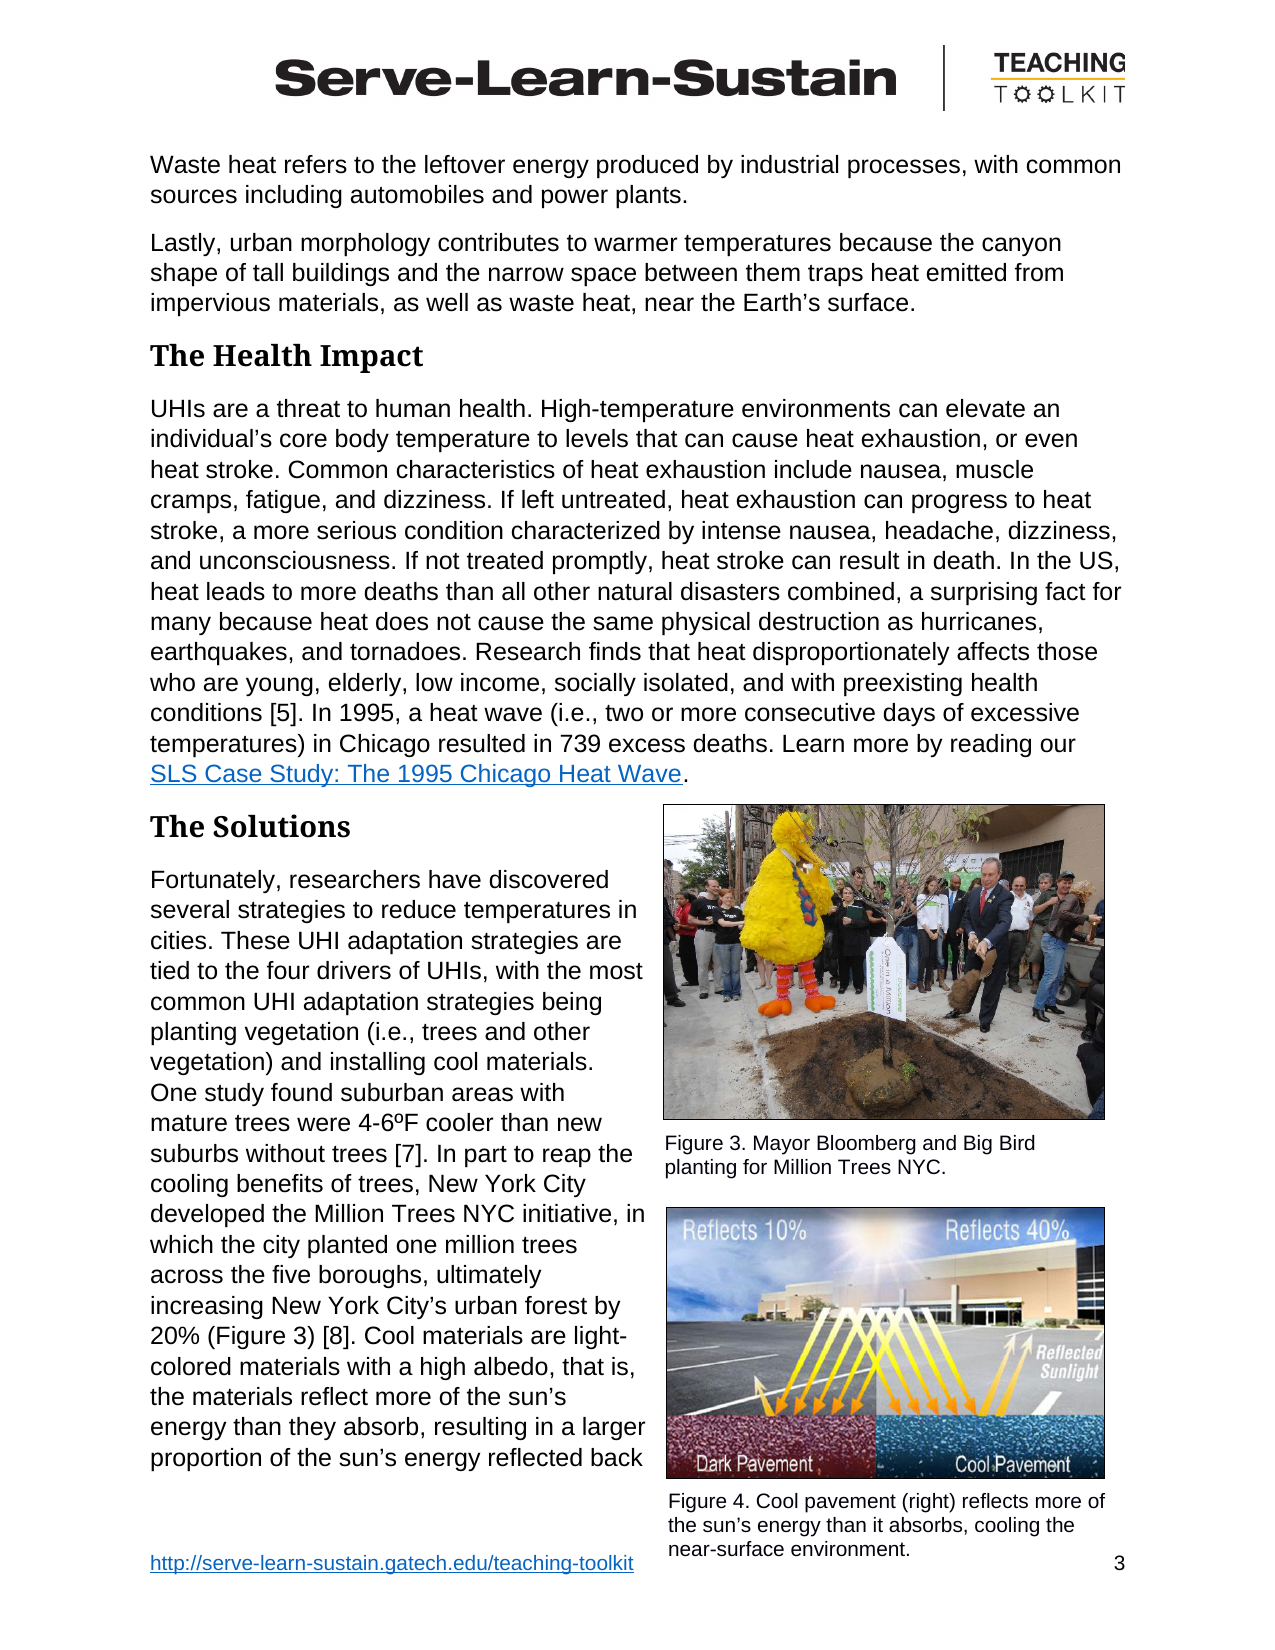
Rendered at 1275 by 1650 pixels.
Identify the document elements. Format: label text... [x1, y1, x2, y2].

text The Solutions [150, 806, 1125, 846]
picture [664, 846, 1104, 865]
picture [667, 1471, 1104, 1478]
text Waste heat refers to the leftover energy produced by industrial processes, with common sources including automobiles and power plants. [150, 150, 1125, 209]
picture [275, 45, 1125, 111]
text UHIs are a threat to human health. High-temperature environments can elevate an individual’s core body temperature to levels that can cause heat exhaustion, or even heat stroke. Common characteristics of heat exhaustion include nausea, muscle cramps, fatigue, and dizziness. If left untreated, heat exhaustion can progress to heat stroke, a more serious condition characterized by intense nausea, headache, dizziness, and unconsciousness. If not treated promptly, heat stroke can result in death. In the US, heat leads to more deaths than all other natural disasters combined, a surprising fact for many because heat does not cause the same physical destruction as hurricanes, earthquakes, and tornadoes. Research finds that heat disproportionately affects those who are young, elderly, low income, socially isolated, and with preexisting health conditions [5]. In 1995, a heat wave (i.e., two or more consecutive days of excessive temperatures) in Chicago resulted in 739 excess deaths. Learn more by reading our SLS Case Study: The 1995 Chicago Heat Wave. [150, 394, 1125, 788]
text Lastly, urban morphology contributes to warmer temperatures because the canyon shape of tall buildings and the narrow space between them traps heat emitted from impervious materials, as well as waste heat, near the Earth’s surface. [150, 227, 1125, 317]
text The Health Impact [150, 335, 1125, 375]
